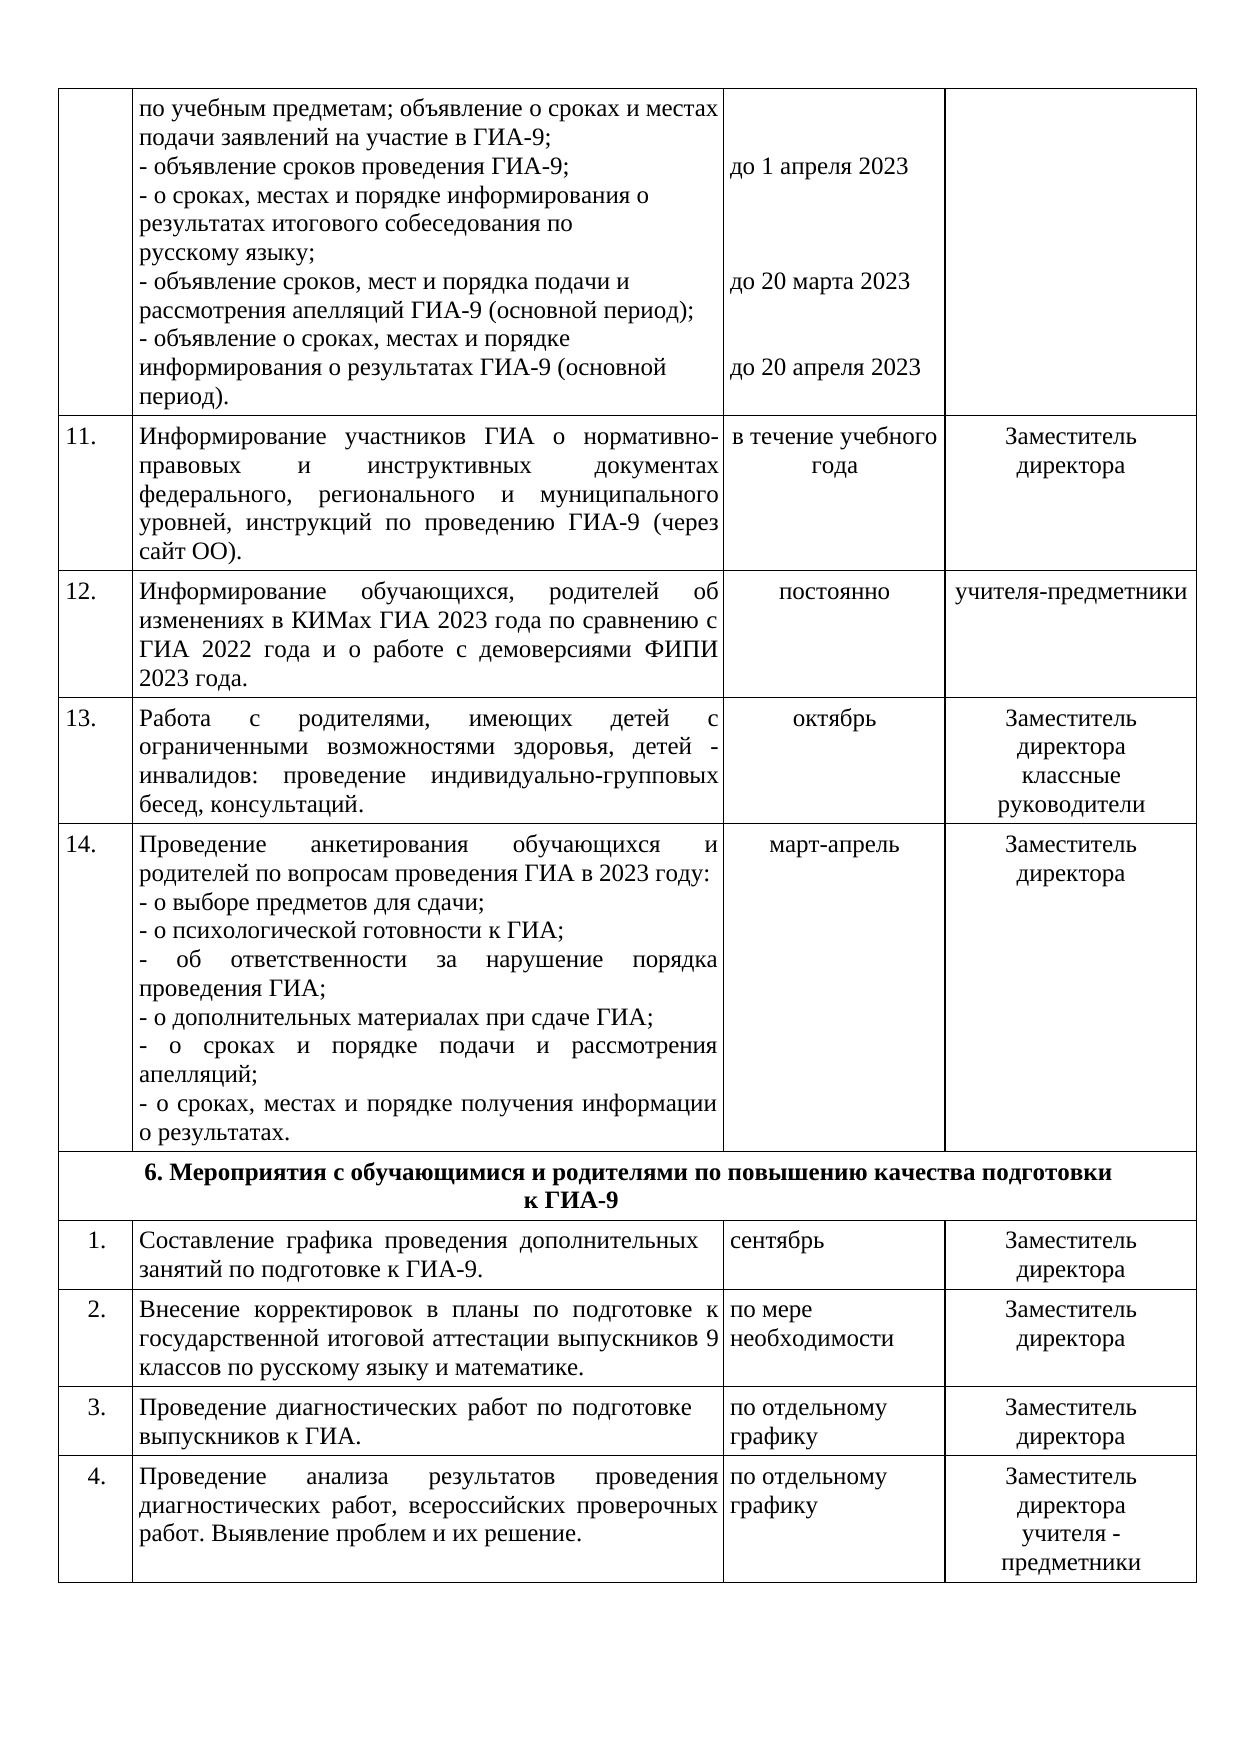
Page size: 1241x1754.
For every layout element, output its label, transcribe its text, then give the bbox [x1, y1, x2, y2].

table_header до 1 апреля 2023 до 20 марта 2023 до 20 апреля 2023 [724, 89, 944, 415]
table_cell по мере необходимости [724, 1290, 944, 1386]
table_cell 12. [59, 571, 132, 697]
table_cell октябрь [724, 698, 944, 823]
table_cell 6. Мероприятия с обучающимися и родителями по повышению качества подготовки к ГИА-9 [59, 1152, 1196, 1220]
table_cell Заместитель директора учителя - предметники [946, 1456, 1196, 1582]
table_cell в течение учебного года [724, 416, 944, 570]
table_cell постоянно [724, 571, 944, 697]
table_cell учителя-предметники [946, 571, 1196, 697]
table_cell 13. [59, 698, 132, 823]
table_cell Проведение анкетирования обучающихся и родителей по вопросам проведения ГИА в 2023 году: о выборе предметов для сдачи; о психологической готовности к ГИА; об ответственности за нарушение порядка проведения ГИА; о дополнительных материалах при сдаче ГИА; о сроках и порядке подачи и рассмотрения апелляций; о сроках, местах и порядке получения информации о результатах. [133, 824, 723, 1151]
table_cell Заместитель директора [946, 1290, 1196, 1386]
table_cell Заместитель директора [946, 416, 1196, 570]
table_cell Проведение анализа результатов проведения диагностических работ, всероссийских проверочных работ. Выявление проблем и их решение. [133, 1456, 723, 1582]
table_cell 14. [59, 824, 132, 1151]
table_cell по отдельному графику [724, 1456, 944, 1582]
table_cell Заместитель директора [946, 824, 1196, 1151]
table_cell Внесение корректировок в планы по подготовке к государственной итоговой аттестации выпускников 9 классов по русскому языку и математике. [133, 1290, 723, 1386]
table_cell Составление графика проведения дополнительных занятий по подготовке к ГИА-9. [133, 1221, 723, 1288]
table_cell по отдельному графику [724, 1387, 944, 1455]
table_cell сентябрь [724, 1221, 944, 1288]
table_cell Заместитель директора классные руководители [946, 698, 1196, 823]
table_cell Информирование обучающихся, родителей об изменениях в КИМах ГИА 2023 года по сравнению с ГИА 2022 года и о работе с демоверсиями ФИПИ 2023 года. [133, 571, 723, 697]
table_cell 11. [59, 416, 132, 570]
table_header [59, 89, 132, 415]
table_header по учебным предметам; объявление о сроках и местах подачи заявлений на участие в ГИА-9; объявление сроков проведения ГИА-9; о сроках, местах и порядке информирования о результатах итогового собеседования по русскому языку; объявление сроков, мест и порядка подачи и рассмотрения апелляций ГИА-9 (основной период); объявление о сроках, местах и порядке информирования о результатах ГИА-9 (основной период). [133, 89, 723, 415]
table_cell 3. [59, 1387, 132, 1455]
table_header [946, 89, 1196, 415]
table_cell Заместитель директора [946, 1387, 1196, 1455]
table_cell март-апрель [724, 824, 944, 1151]
table_cell 2. [59, 1290, 132, 1386]
table_cell Проведение диагностических работ по подготовке выпускников к ГИА. [133, 1387, 723, 1455]
table_cell Работа с родителями, имеющих детей с ограниченными возможностями здоровья, детей - инвалидов: проведение индивидуально-групповых бесед, консультаций. [133, 698, 723, 823]
table_cell Информирование участников ГИА о нормативно- правовых и инструктивных документах федерального, регионального и муниципального уровней, инструкций по проведению ГИА-9 (через сайт ОО). [133, 416, 723, 570]
table_cell 1. [59, 1221, 132, 1288]
table_cell Заместитель директора [946, 1221, 1196, 1288]
table_cell 4. [59, 1456, 132, 1582]
